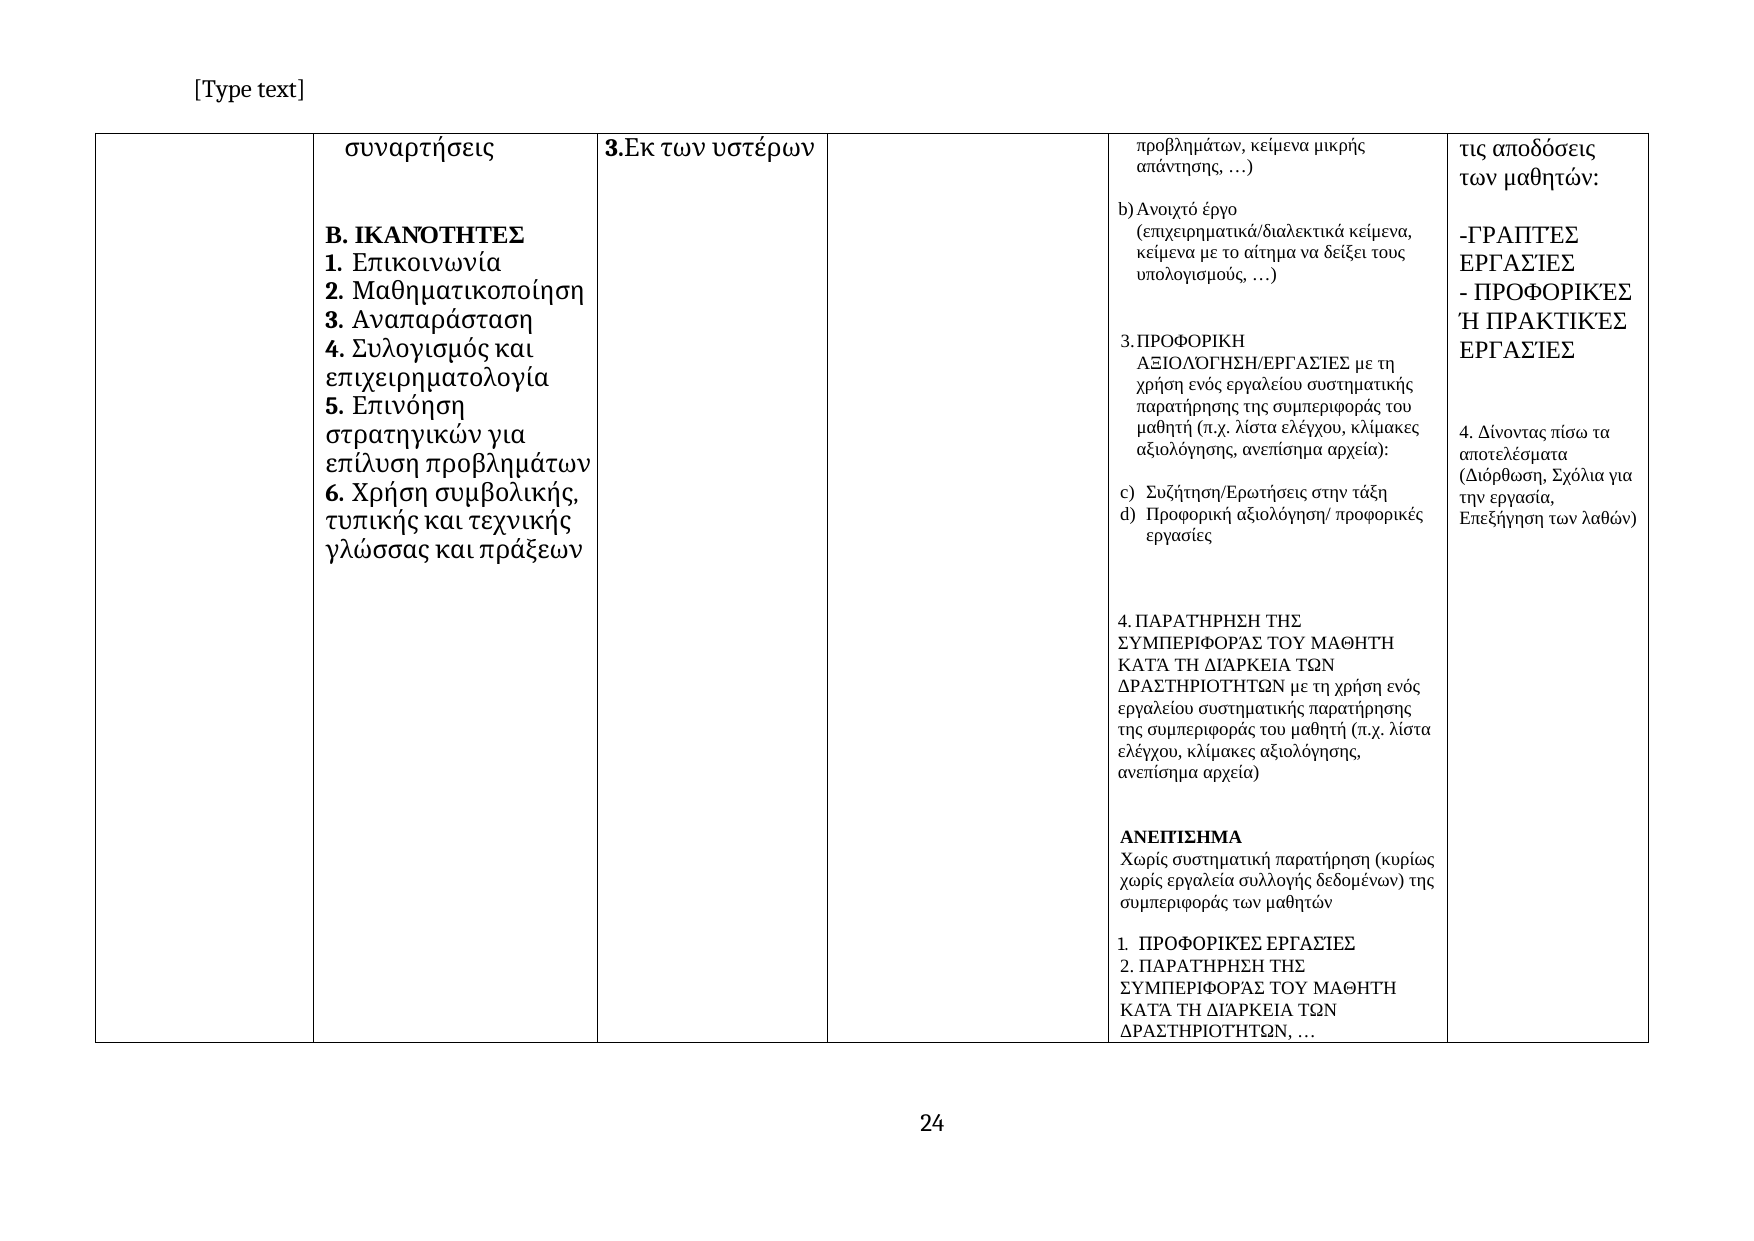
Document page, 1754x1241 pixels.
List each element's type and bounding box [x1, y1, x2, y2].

table_cell [96, 134, 313, 1042]
table_cell [1109, 134, 1447, 1042]
table_cell [314, 134, 597, 1042]
table_cell [828, 134, 1108, 1042]
table_cell [598, 134, 827, 1042]
table_cell [1448, 134, 1648, 1042]
